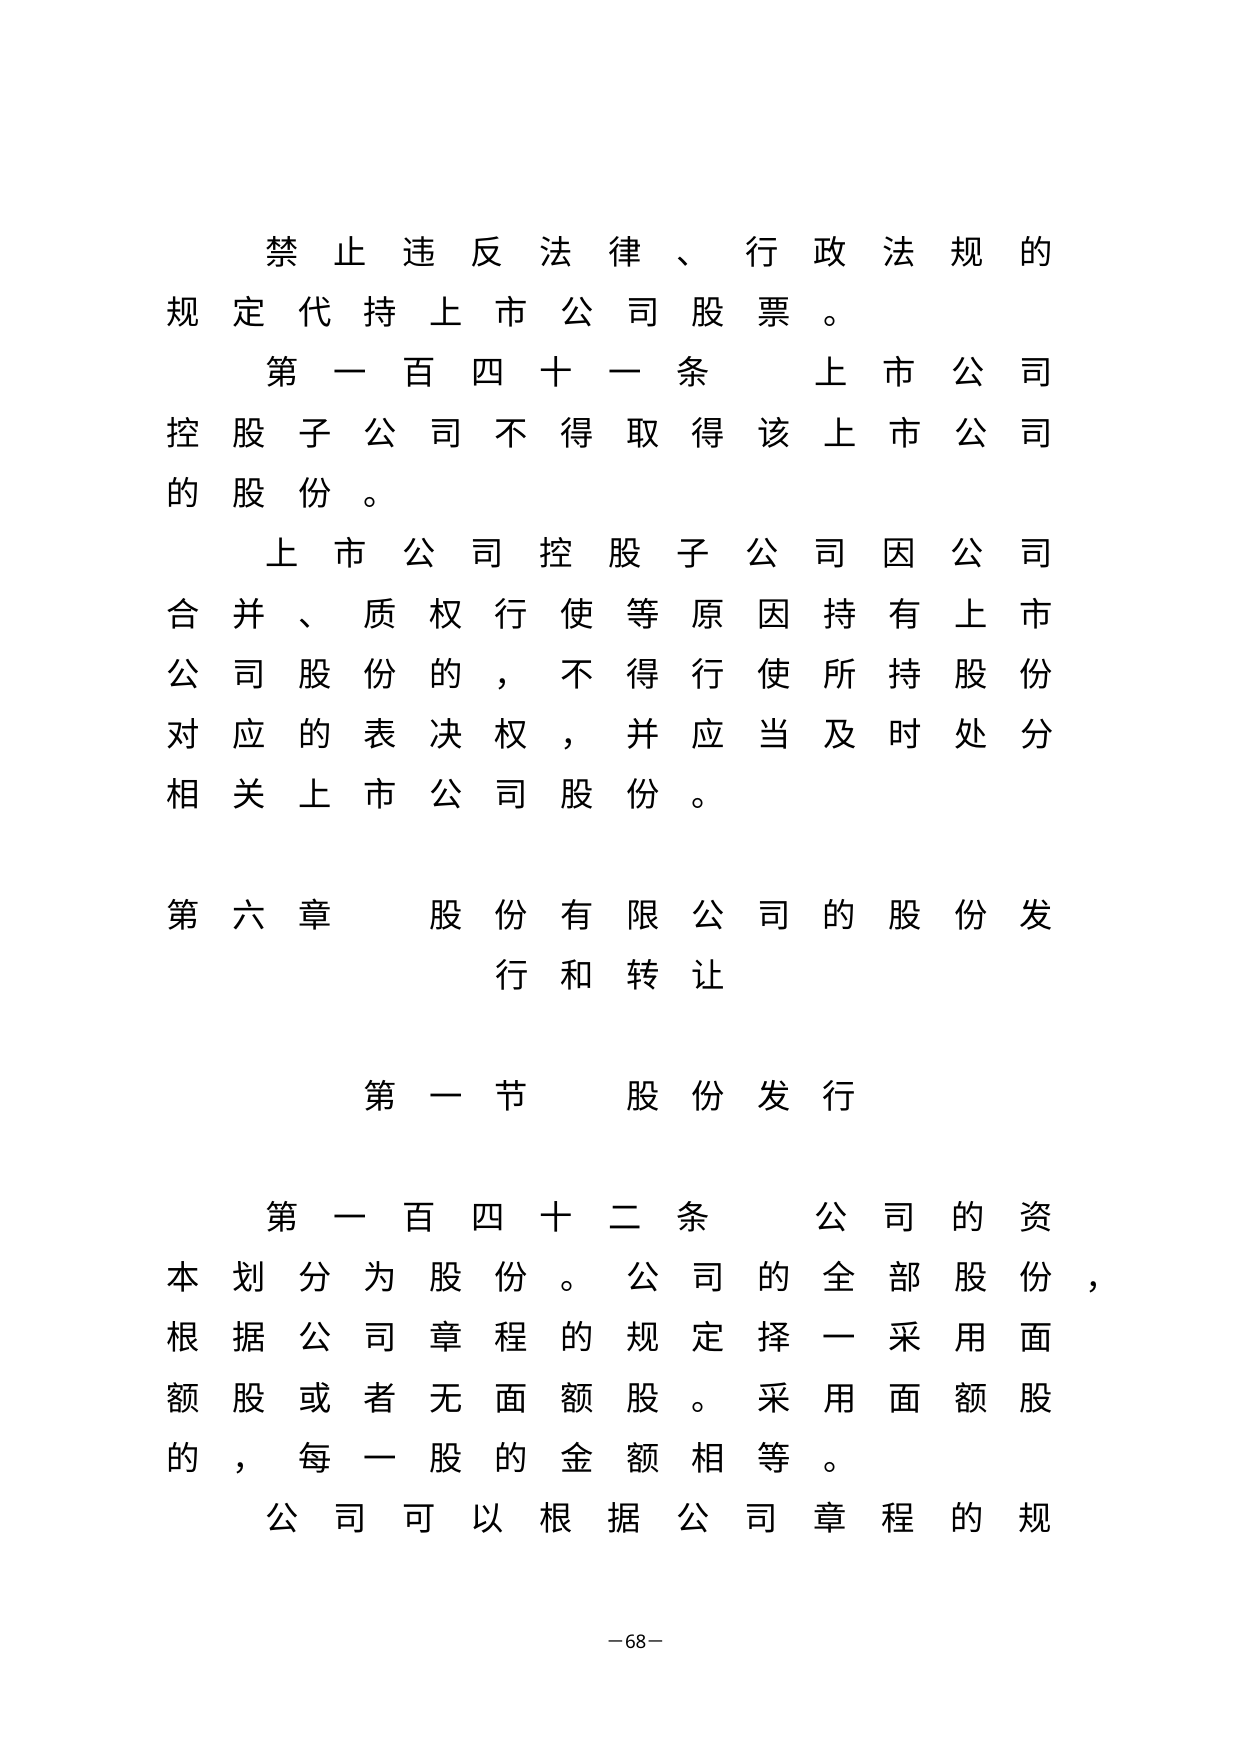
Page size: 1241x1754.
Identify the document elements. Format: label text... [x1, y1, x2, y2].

text 第一百四十一条 上市公司控股子公司不得取得该上市公司的股份。 [167, 340, 1085, 521]
text 第六章 股份有限公司的股份发行和转让 [167, 883, 1085, 1003]
text 第一百四十二条 公司的资本划分为股份。公司的全部股份，根据公司章程的规定择一采用面额股或者无面额股。采用面额股的，每一股的金额相等。 [167, 1184, 1085, 1486]
text 禁止违反法律、行政法规的规定代持上市公司股票。 [167, 219, 1085, 340]
text 上市公司控股子公司因公司合并、质权行使等原因持有上市公司股份的，不得行使所持股份对应的表决权，并应当及时处分相关上市公司股份。 [167, 521, 1085, 822]
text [167, 1486, 1085, 1546]
text 第一节 股份发行 [167, 1064, 1085, 1124]
